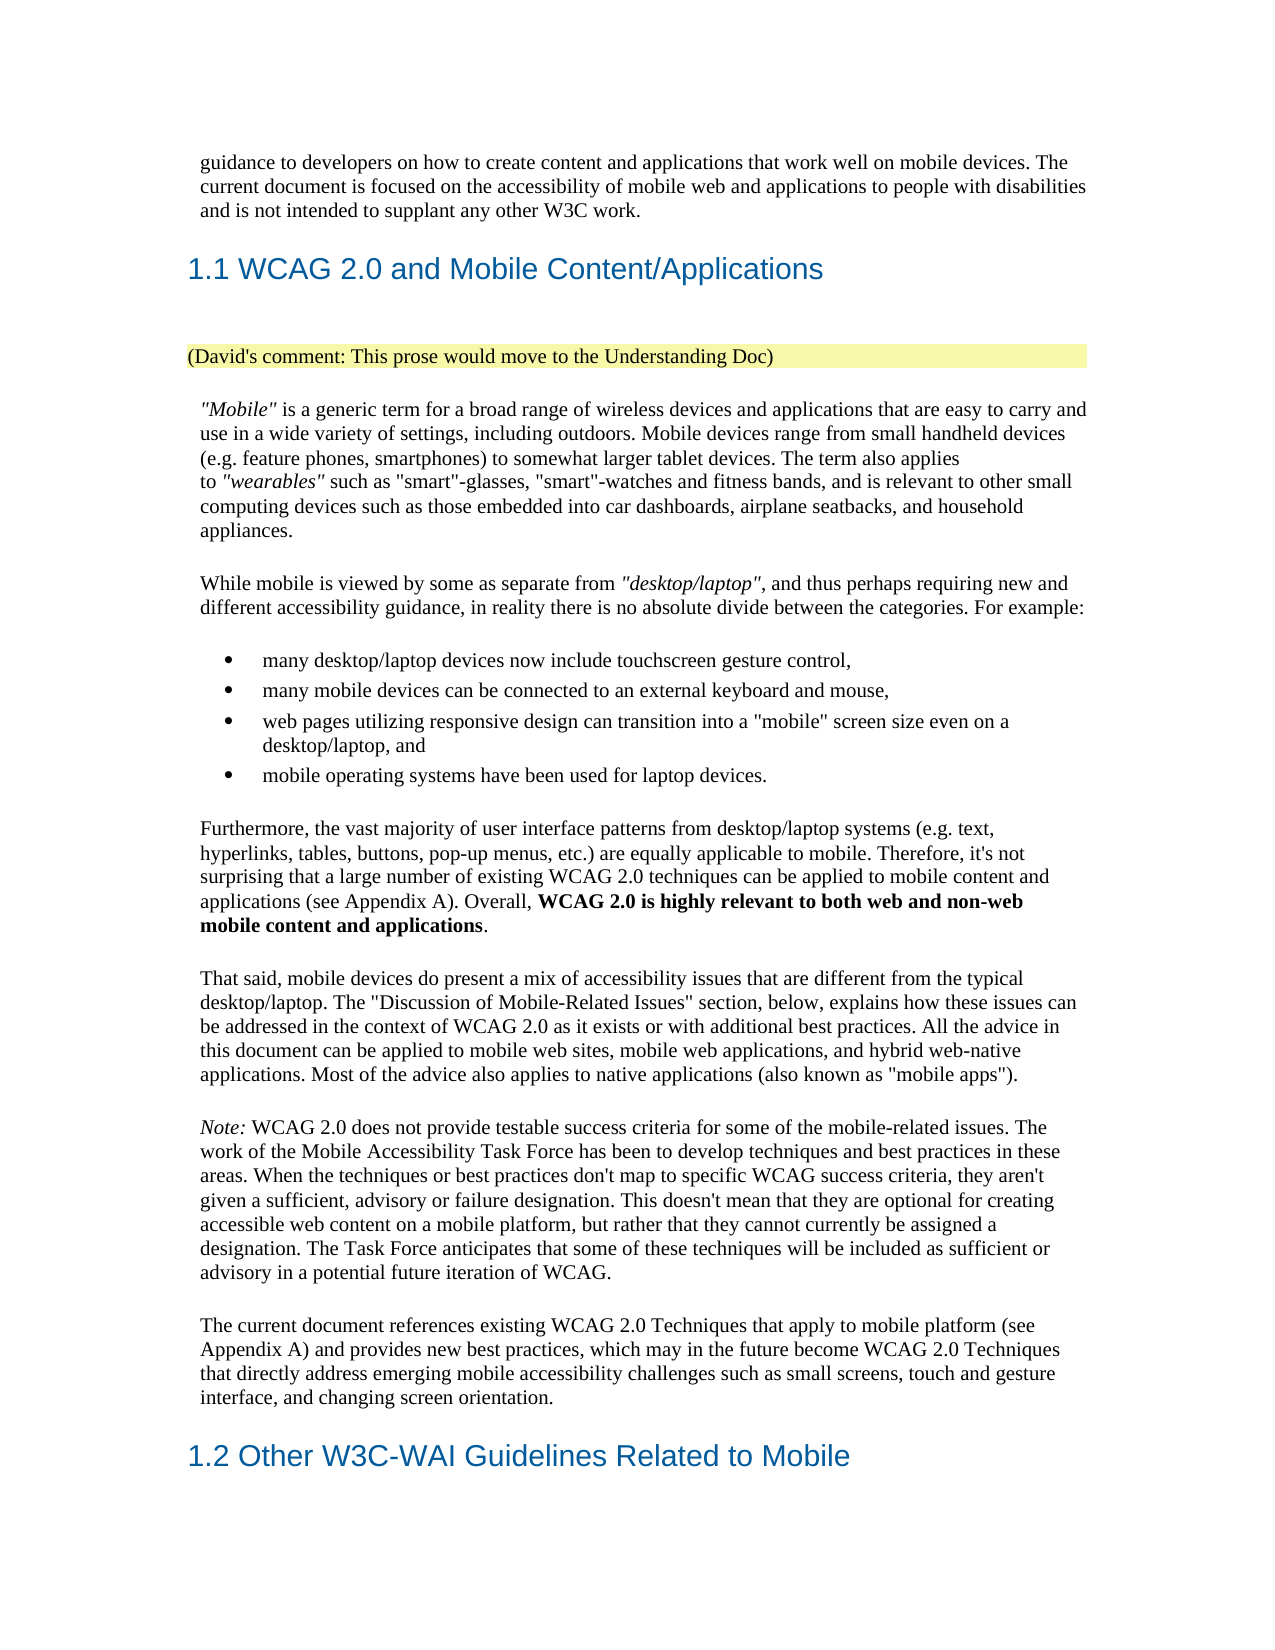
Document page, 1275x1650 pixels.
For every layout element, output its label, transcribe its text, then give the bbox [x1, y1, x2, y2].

text While mobile is viewed by some as separate from "desktop/laptop", and thus perhaps requiring new and different accessibility guidance, in reality there is no absolute divide between the categories. For example: [200, 571, 1087, 619]
text 1.2 Other W3C-WAI Guidelines Related to Mobile [187, 1438, 1087, 1473]
list mobile operating systems have been used for laptop devices. [225, 763, 1087, 787]
text (David's comment: This prose would move to the Understanding Doc) [187, 344, 1087, 368]
text That said, mobile devices do present a mix of accessibility issues that are different from the typical desktop/laptop. The "Discussion of Mobile-Related Issues" section, below, explains how these issues can be addressed in the context of WCAG 2.0 as it exists or with additional best practices. All the advice in this document can be applied to mobile web sites, mobile web applications, and hybrid web-native applications. Most of the advice also applies to native applications (also known as "mobile apps"). [200, 966, 1087, 1086]
text Note: WCAG 2.0 does not provide testable success criteria for some of the mobile-related issues. The work of the Mobile Accessibility Task Force has been to develop techniques and best practices in these areas. When the techniques or best practices don't map to specific WCAG success criteria, they aren't given a sufficient, advisory or failure designation. This doesn't mean that they are optional for creating accessible web content on a mobile platform, but rather that they cannot currently be assigned a designation. The Task Force anticipates that some of these techniques will be included as sufficient or advisory in a potential future iteration of WCAG. [200, 1115, 1087, 1284]
text 1.1 WCAG 2.0 and Mobile Content/Applications [187, 251, 1087, 315]
text "Mobile" is a generic term for a broad range of wireless devices and applications that are easy to carry and use in a wide variety of settings, including outdoors. Mobile devices range from small handheld devices (e.g. feature phones, smartphones) to somewhat larger tablet devices. The term also applies to "wearables" such as "smart"-glasses, "smart"-watches and fitness bands, and is relevant to other small computing devices such as those embedded into car dashboards, airplane seatbacks, and household appliances. [200, 397, 1087, 542]
list many desktop/laptop devices now include touchscreen gesture control, [225, 648, 1087, 672]
text The current document references existing WCAG 2.0 Techniques that apply to mobile platform (see Appendix A) and provides new best practices, which may in the future become WCAG 2.0 Techniques that directly address emerging mobile accessibility challenges such as small screens, touch and gesture interface, and changing screen orientation. [200, 1313, 1087, 1409]
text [200, 150, 1087, 222]
text Furthermore, the vast majority of user interface patterns from desktop/laptop systems (e.g. text, hyperlinks, tables, buttons, pop-up menus, etc.) are equally applicable to mobile. Therefore, it's not surprising that a large number of existing WCAG 2.0 techniques can be applied to mobile content and applications (see Appendix A). Overall, WCAG 2.0 is highly relevant to both web and non-web mobile content and applications. [200, 816, 1087, 937]
list many mobile devices can be connected to an external keyboard and mouse, [225, 678, 1087, 702]
list web pages utilizing responsive design can transition into a "mobile" screen size even on a desktop/laptop, and [225, 709, 1087, 757]
